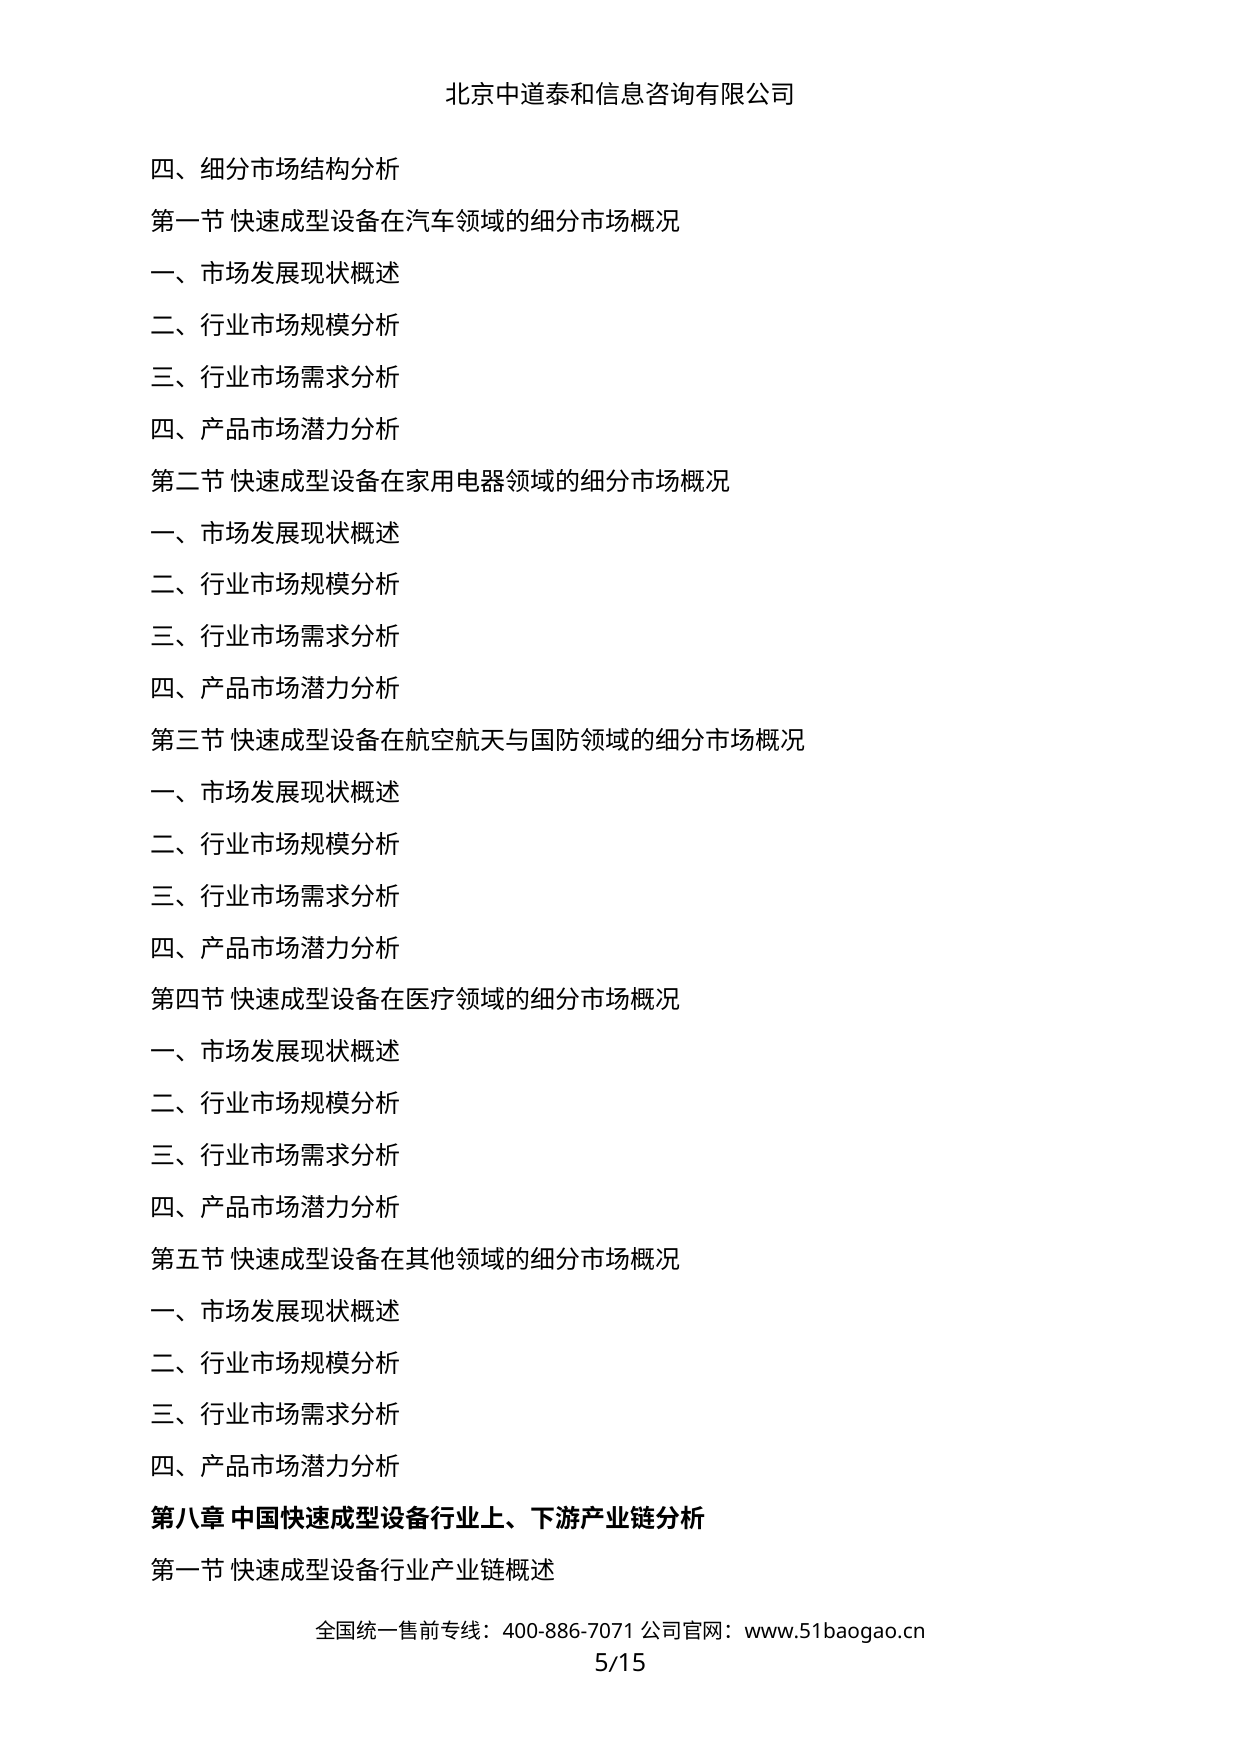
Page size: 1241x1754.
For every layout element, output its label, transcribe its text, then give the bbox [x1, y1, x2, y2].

text 二、行业市场规模分析 [150, 565, 1090, 601]
text 四、产品市场潜力分析 [150, 409, 1090, 446]
text 四、细分市场结构分析 [150, 150, 1090, 186]
text 二、行业市场规模分析 [150, 306, 1090, 342]
text 一、市场发展现状概述 [150, 1291, 1090, 1327]
text 三、行业市场需求分析 [150, 1395, 1090, 1431]
text 第三节 快速成型设备在航空航天与国防领域的细分市场概况 [150, 721, 1090, 757]
text 四、产品市场潜力分析 [150, 669, 1090, 705]
text 三、行业市场需求分析 [150, 1136, 1090, 1172]
text 一、市场发展现状概述 [150, 1032, 1090, 1068]
text 一、市场发展现状概述 [150, 254, 1090, 290]
text 二、行业市场规模分析 [150, 1343, 1090, 1379]
text 第八章 中国快速成型设备行业上、下游产业链分析 [150, 1499, 1090, 1535]
text 四、产品市场潜力分析 [150, 928, 1090, 964]
text 第二节 快速成型设备在家用电器领域的细分市场概况 [150, 461, 1090, 497]
text 三、行业市场需求分析 [150, 876, 1090, 912]
text 第一节 快速成型设备行业产业链概述 [150, 1551, 1090, 1587]
text 三、行业市场需求分析 [150, 357, 1090, 394]
text 第一节 快速成型设备在汽车领域的细分市场概况 [150, 202, 1090, 238]
text 二、行业市场规模分析 [150, 824, 1090, 861]
text 四、产品市场潜力分析 [150, 1187, 1090, 1224]
text 第四节 快速成型设备在医疗领域的细分市场概况 [150, 980, 1090, 1016]
text 一、市场发展现状概述 [150, 772, 1090, 809]
text 第五节 快速成型设备在其他领域的细分市场概况 [150, 1239, 1090, 1276]
text 四、产品市场潜力分析 [150, 1447, 1090, 1483]
text 一、市场发展现状概述 [150, 513, 1090, 549]
text 二、行业市场规模分析 [150, 1084, 1090, 1120]
text 三、行业市场需求分析 [150, 617, 1090, 653]
